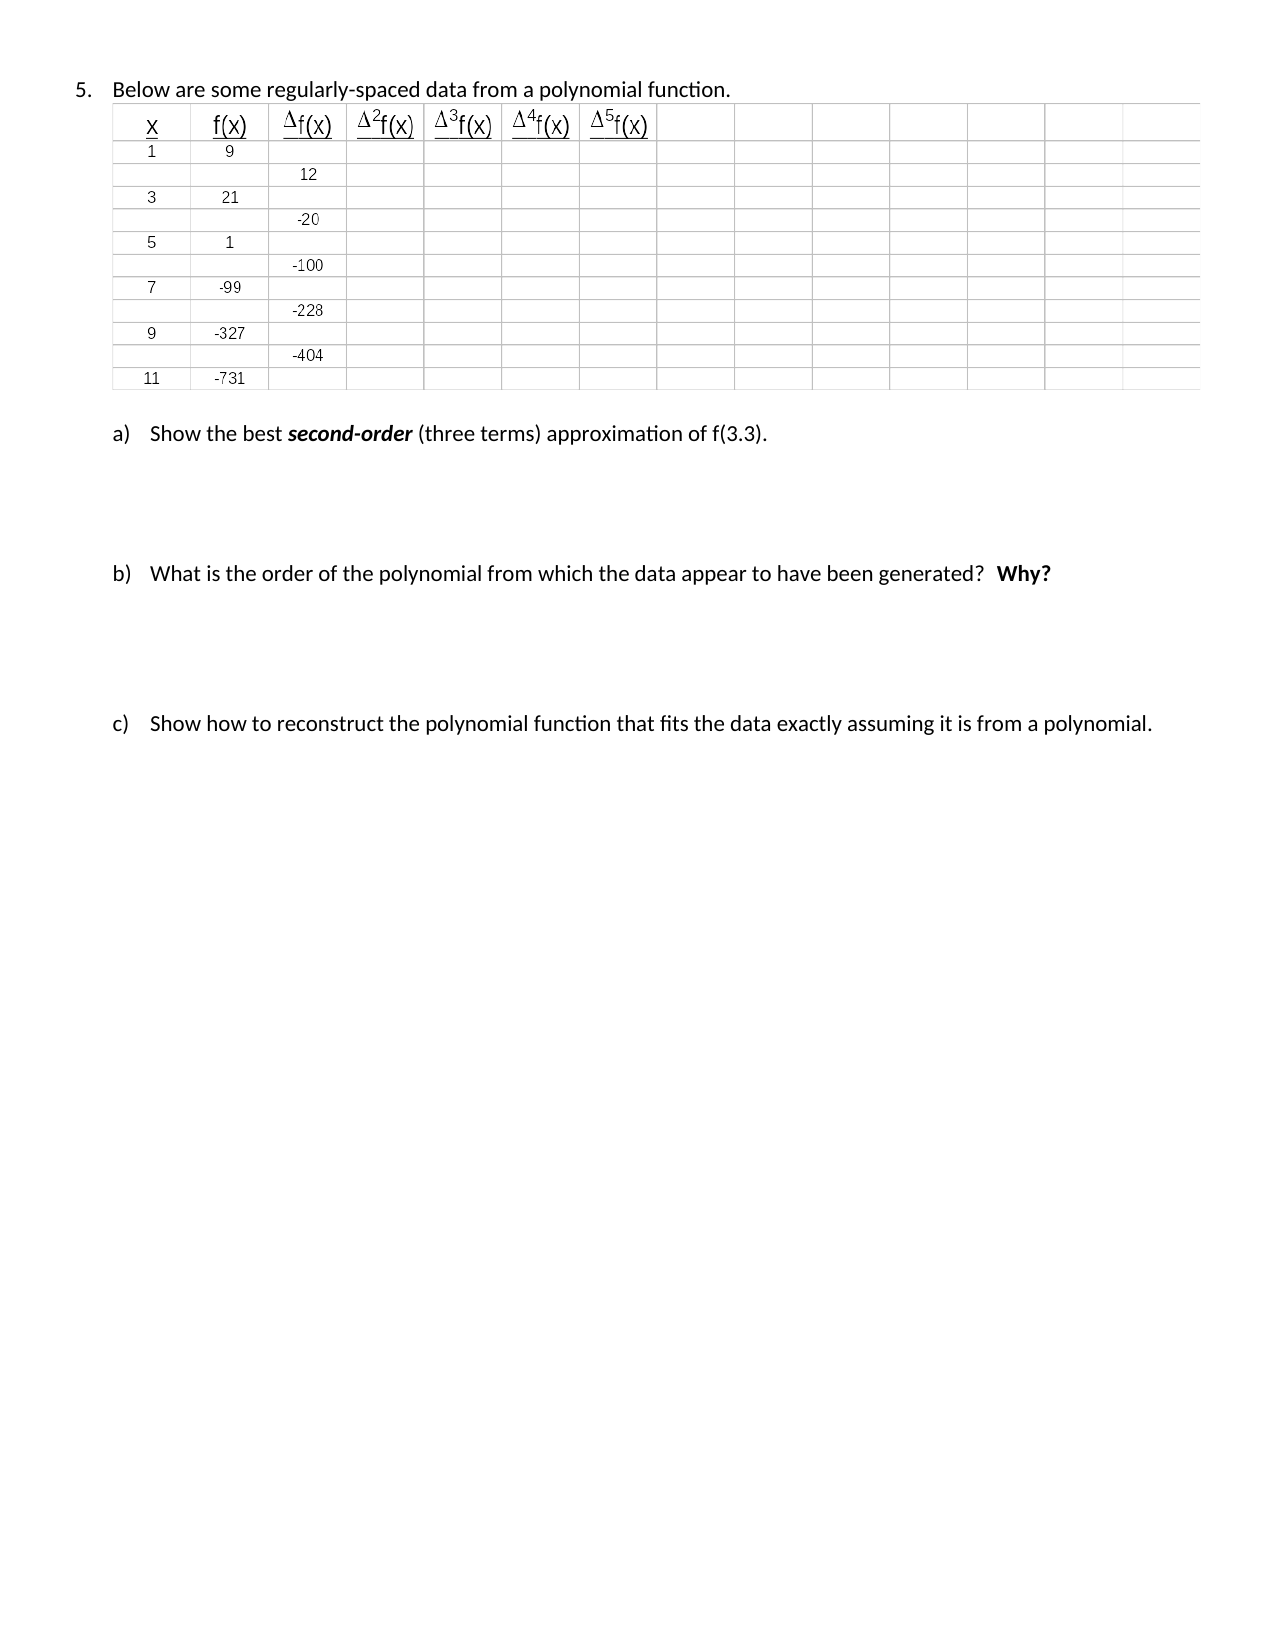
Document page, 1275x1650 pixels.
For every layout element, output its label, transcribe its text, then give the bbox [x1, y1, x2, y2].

list What is the order of the polynomial from which the data appear to have been generated? Why? [112, 559, 1200, 587]
list Show the best second-order (three terms) approximation of f(3.3). [112, 419, 1200, 447]
text 5. Below are some regularly-spaced data from a polynomial function. [75, 75, 1200, 103]
list Show how to reconstruct the polynomial function that fits the data exactly assuming it is from a polynomial. [112, 709, 1200, 737]
